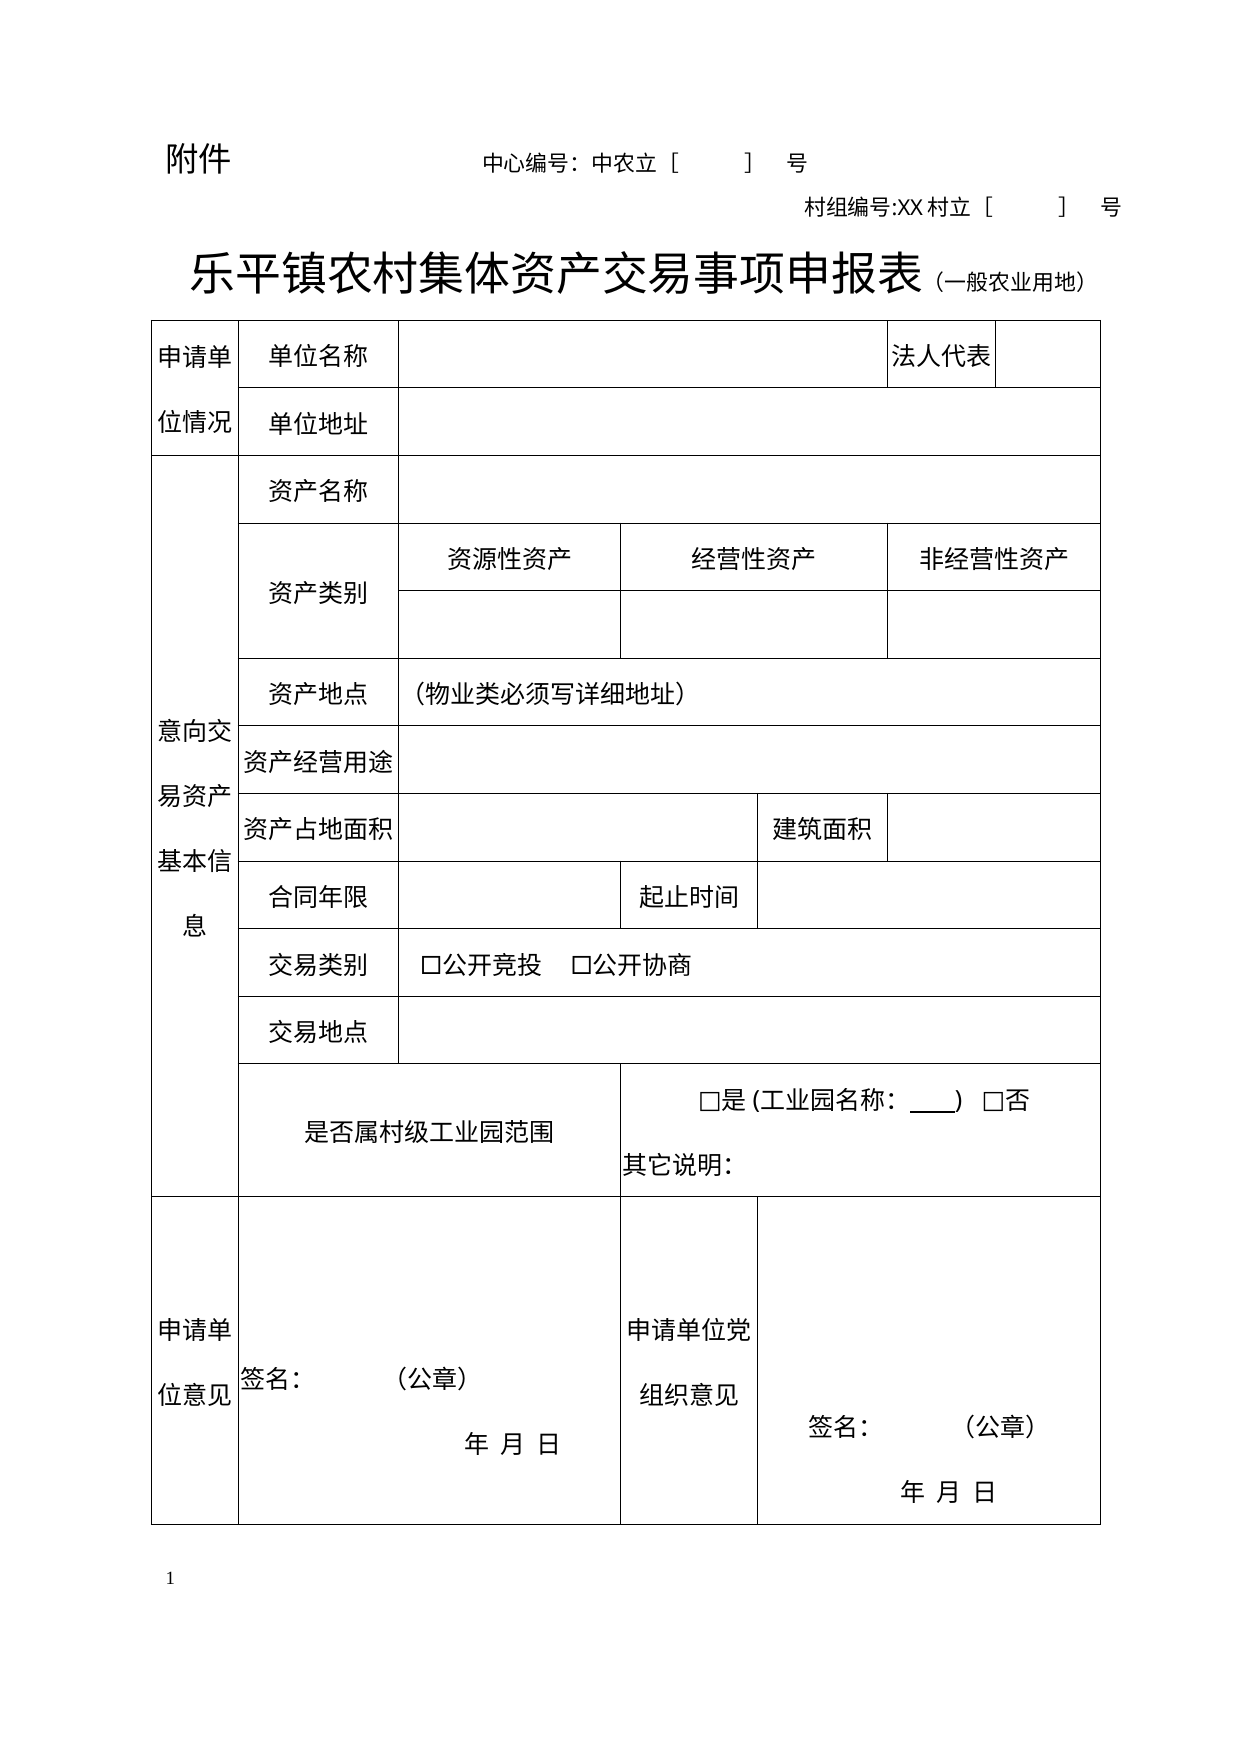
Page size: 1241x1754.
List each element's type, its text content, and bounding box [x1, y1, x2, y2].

table_cell 资产占地面积 [239, 794, 398, 861]
table_cell 资产经营用途 [239, 726, 398, 793]
table_cell 交易地点 [239, 997, 398, 1063]
table_cell [399, 726, 1100, 793]
table_cell [399, 388, 1100, 455]
table_cell 签名： （公章） 年 月 日 [239, 1197, 620, 1523]
table_cell 签名： （公章） 年 月 日 [758, 1197, 1100, 1523]
table_cell 申请单位意见 [152, 1197, 238, 1523]
table_cell （物业类必须写详细地址） [399, 659, 1100, 725]
table_cell 资产名称 [239, 456, 398, 522]
table_cell 经营性资产 [621, 524, 887, 590]
text 村组编号:XX村立［ ］ 号 [165, 190, 1122, 222]
table_cell 资产类别 [239, 524, 398, 658]
table_cell [399, 997, 1100, 1063]
table_cell 申请单位党组织意见 [621, 1197, 757, 1523]
table_cell 合同年限 [239, 862, 398, 928]
table_header [996, 321, 1100, 387]
table_header 申请单位情况 [152, 321, 238, 455]
table_cell [888, 794, 1100, 861]
table_cell [621, 591, 887, 658]
table_cell 单位地址 [239, 388, 398, 455]
table_cell 建筑面积 [758, 794, 887, 861]
table_cell 资源性资产 [399, 524, 620, 590]
table_cell 交易类别 [239, 929, 398, 996]
table_cell [888, 591, 1100, 658]
table_cell 非经营性资产 [888, 524, 1100, 590]
table_header 单位名称 [239, 321, 398, 387]
table_cell [399, 794, 757, 861]
table_cell 意向交易资产基本信息 [152, 456, 238, 1196]
table_cell □是 (工业园名称： ) □否 其它说明： [621, 1064, 1100, 1196]
table_header [399, 321, 887, 387]
table_cell 资产地点 [239, 659, 398, 725]
text 乐平镇农村集体资产交易事项申报表（一般农业用地） [165, 222, 1122, 320]
table_cell [758, 862, 1100, 928]
table_cell 是否属村级工业园范围 [239, 1064, 620, 1196]
text 附件 中心编号：中农立［ ］ 号 [165, 125, 1122, 190]
table_cell 起止时间 [621, 862, 757, 928]
table_header 法人代表 [888, 321, 995, 387]
table_cell 公开竞投 公开协商 [399, 929, 1100, 996]
table_cell [399, 862, 620, 928]
table_cell [399, 456, 1100, 522]
table_cell [399, 591, 620, 658]
